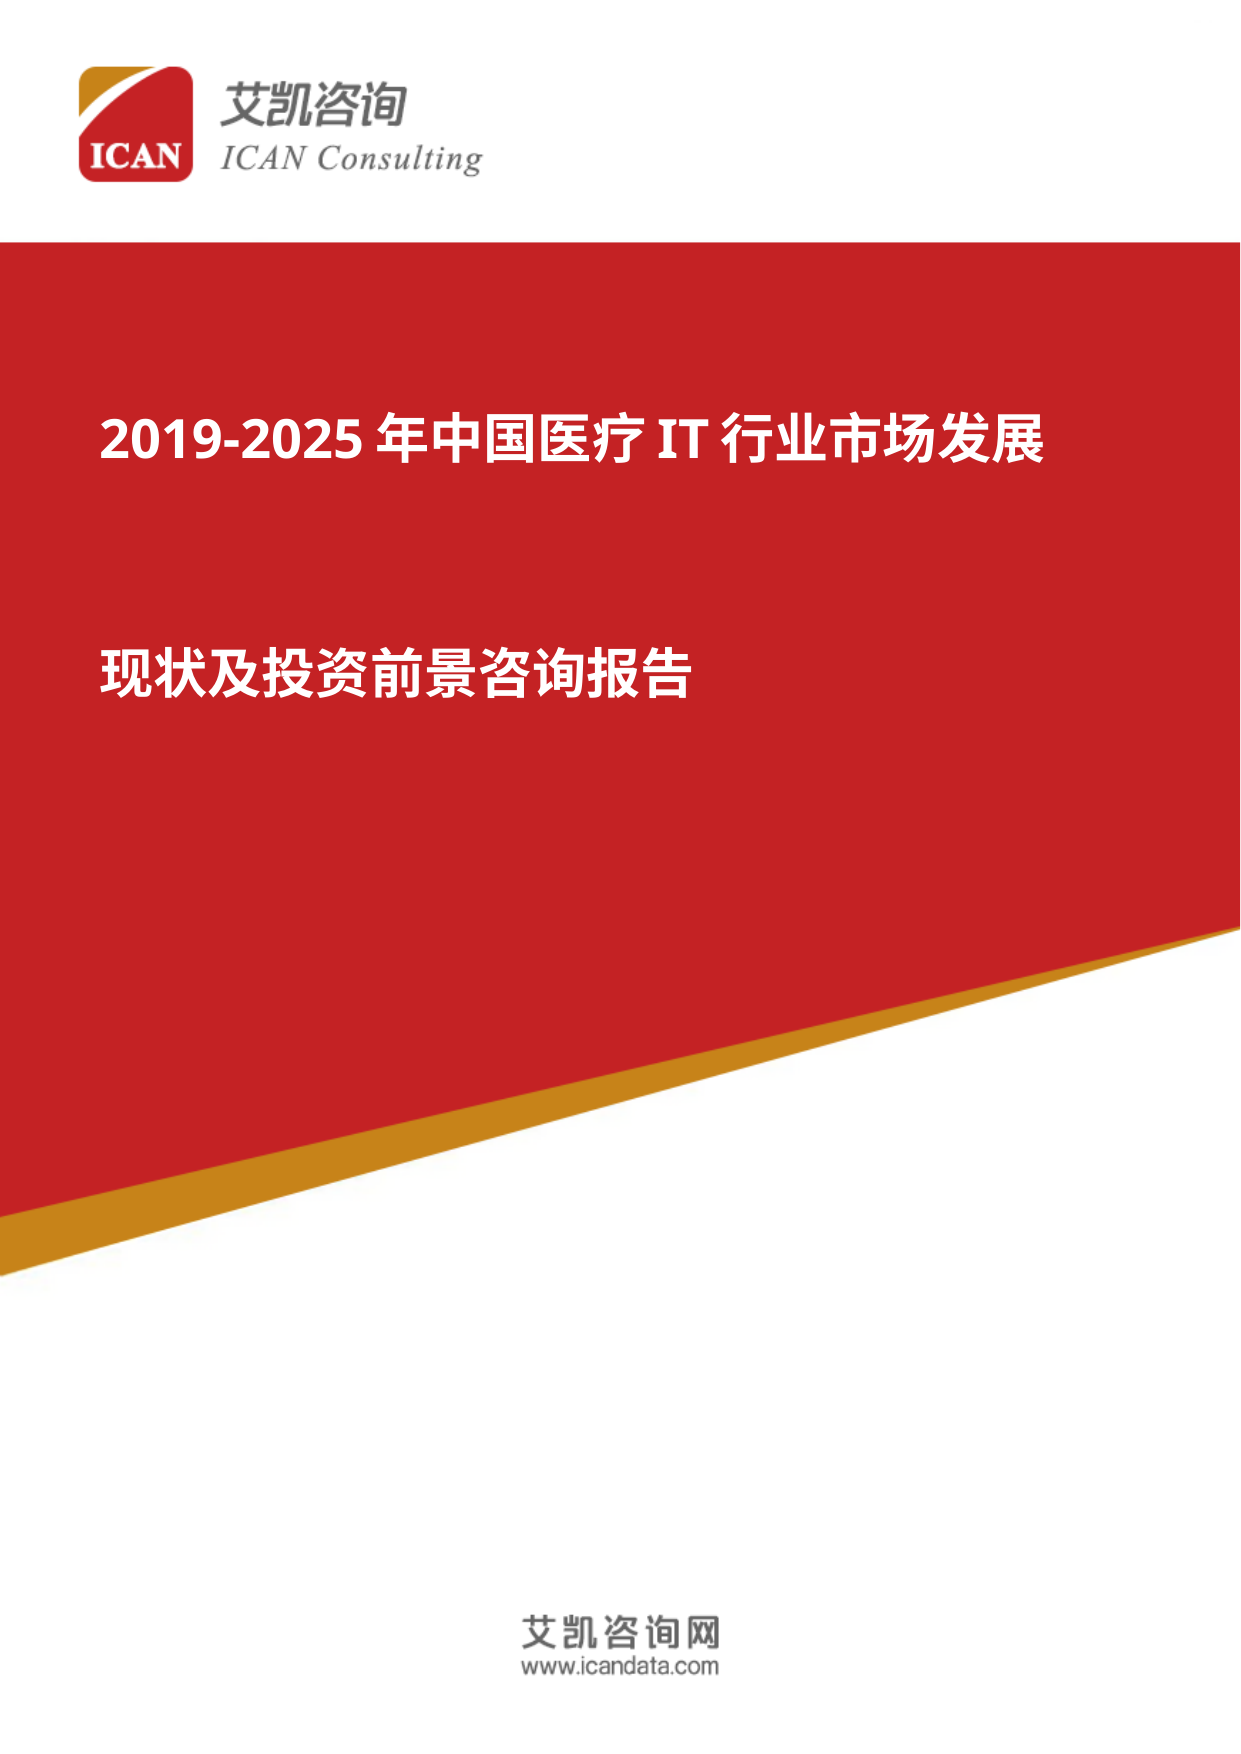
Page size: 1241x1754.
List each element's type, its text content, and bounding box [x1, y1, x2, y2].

subtitle 2019-2025年中国医疗IT行业市场发展现状及投资前景咨询报告 [99, 386, 1053, 718]
picture [0, 5, 1241, 1754]
